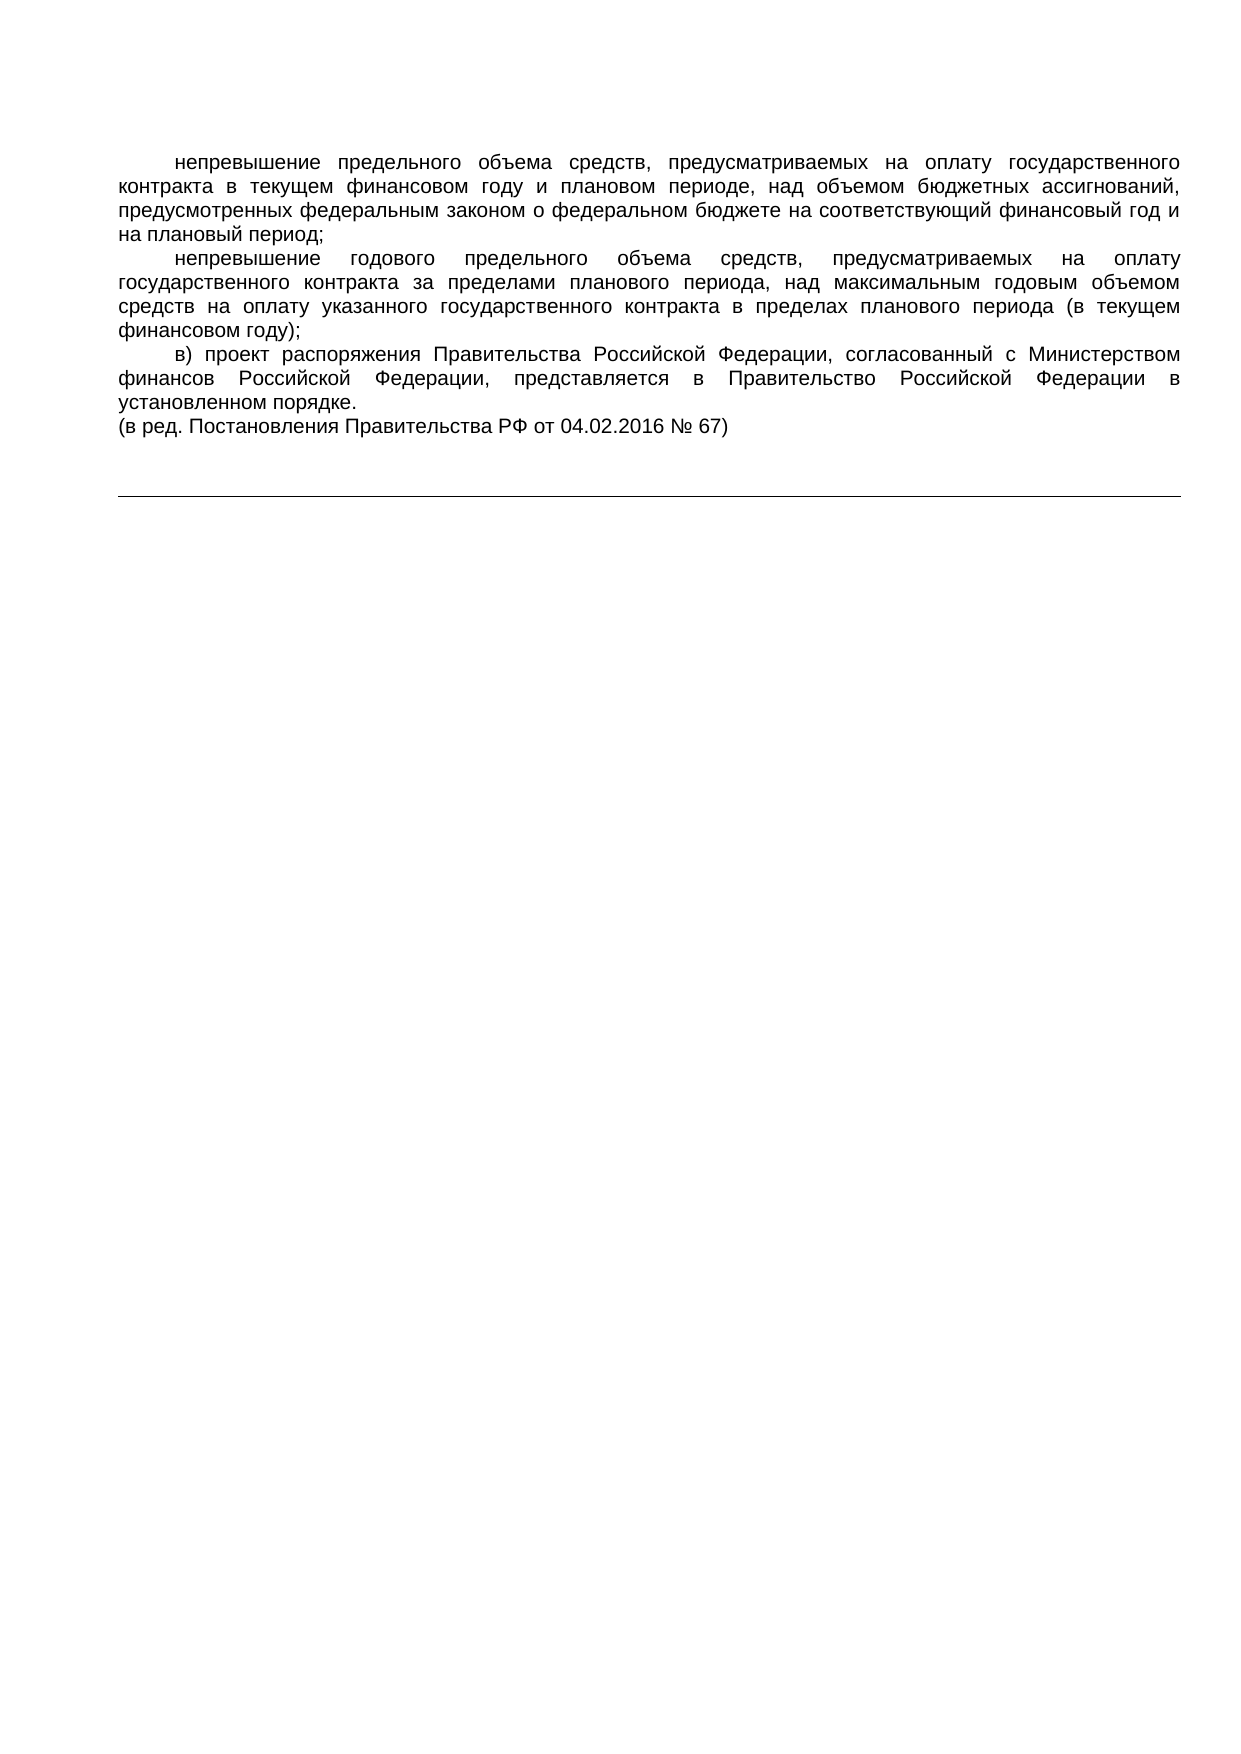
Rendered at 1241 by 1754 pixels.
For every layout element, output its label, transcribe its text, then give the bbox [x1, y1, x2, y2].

text непревышение предельного объема средств, предусматриваемых на оплату государственного контракта в текущем финансовом году и плановом периоде, над объемом бюджетных ассигнований, предусмотренных федеральным законом о федеральном бюджете на соответствующий финансовый год и на плановый период; [118, 150, 1181, 246]
text в) проект распоряжения Правительства Российской Федерации, согласованный с Министерством финансов Российской Федерации, представляется в Правительство Российской Федерации в установленном порядке. [118, 342, 1181, 413]
text непревышение годового предельного объема средств, предусматриваемых на оплату государственного контракта за пределами планового периода, над максимальным годовым объемом средств на оплату указанного государственного контракта в пределах планового периода (в текущем финансовом году); [118, 246, 1181, 342]
text (в ред. Постановления Правительства РФ от 04.02.2016 № 67) [118, 413, 1181, 437]
